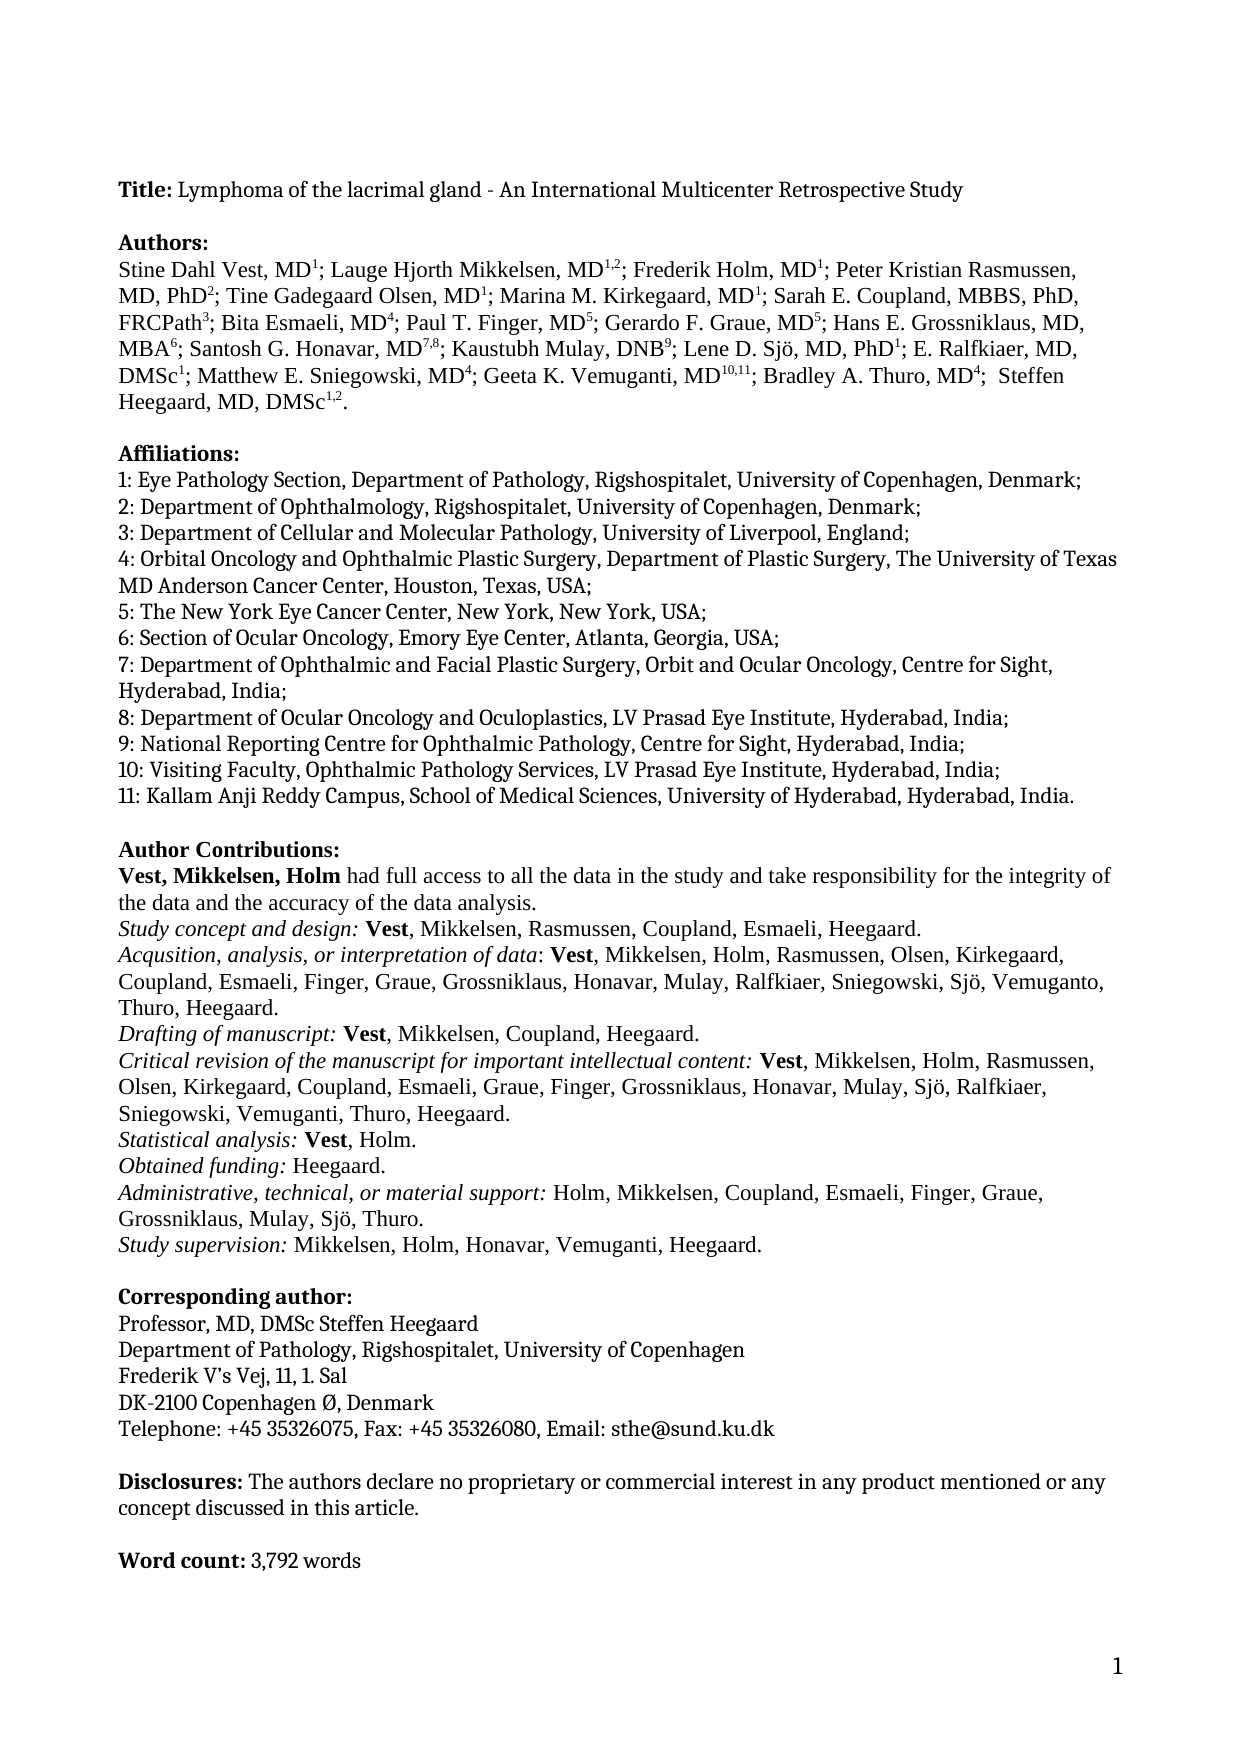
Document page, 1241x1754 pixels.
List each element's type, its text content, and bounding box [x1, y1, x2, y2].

text DK-2100 Copenhagen Ø, Denmark [118, 1389, 1122, 1416]
text Critical revision of the manuscript for important intellectual content: Vest, Mikkelsen, Holm, Rasmussen, Olsen, Kirkegaard, Coupland, Esmaeli, Graue, Finger, Grossniklaus, Honavar, Mulay, Sjö, Ralfkiaer, Sniegowski, Vemuganti, Thuro, Heegaard. [118, 1047, 1122, 1126]
text 9: National Reporting Centre for Ophthalmic Pathology, Centre for Sight, Hyderabad, India; [118, 731, 1122, 757]
text Author Contributions: [118, 836, 1122, 862]
text 11: Kallam Anji Reddy Campus, School of Medical Sciences, University of Hyderabad, Hyderabad, India. [118, 783, 1122, 810]
text 2: Department of Ophthalmology, Rigshospitalet, University of Copenhagen, Denmark; [118, 493, 1122, 520]
text Title: Lymphoma of the lacrimal gland - An International Multicenter Retrospective Study [118, 177, 1122, 203]
text Drafting of manuscript: Vest, Mikkelsen, Coupland, Heegaard. [118, 1021, 1122, 1047]
text 1: Eye Pathology Section, Department of Pathology, Rigshospitalet, University of Copenhagen, Denmark; [118, 467, 1122, 493]
text Study supervision: Mikkelsen, Holm, Honavar, Vemuganti, Heegaard. [118, 1231, 1122, 1258]
text Vest, Mikkelsen, Holm had full access to all the data in the study and take responsibility for the integrity of the data and the accuracy of the data analysis. [118, 862, 1122, 915]
text Administrative, technical, or material support: Holm, Mikkelsen, Coupland, Esmaeli, Finger, Graue, Grossniklaus, Mulay, Sjö, Thuro. [118, 1179, 1122, 1231]
text 3: Department of Cellular and Molecular Pathology, University of Liverpool, England; [118, 520, 1122, 546]
text Corresponding author: [118, 1284, 1122, 1310]
text Statistical analysis: Vest, Holm. [118, 1126, 1122, 1152]
text Stine Dahl Vest, MD1; Lauge Hjorth Mikkelsen, MD1,2; Frederik Holm, MD1; Peter Kristian Rasmussen, MD, PhD2; Tine Gadegaard Olsen, MD1; Marina M. Kirkegaard, MD1; Sarah E. Coupland, MBBS, PhD, FRCPath3; Bita Esmaeli, MD4; Paul T. Finger, MD5; Gerardo F. Graue, MD5; Hans E. Grossniklaus, MD, MBA6; Santosh G. Honavar, MD7,8; Kaustubh Mulay, DNB9; Lene D. Sjö, MD, PhD1; E. Ralfkiaer, MD, DMSc1; Matthew E. Sniegowski, MD4; Geeta K. Vemuganti, MD10,11; Bradley A. Thuro, MD4; Steffen Heegaard, MD, DMSc1,2. [118, 256, 1122, 414]
text Word count: 3,792 words [118, 1548, 1122, 1574]
text 7: Department of Ophthalmic and Facial Plastic Surgery, Orbit and Ocular Oncology, Centre for Sight, Hyderabad, India; [118, 652, 1122, 704]
text Affiliations: [118, 441, 1122, 467]
text Disclosures: The authors declare no proprietary or commercial interest in any product mentioned or any concept discussed in this article. [118, 1468, 1122, 1521]
text Telephone: +45 35326075, Fax: +45 35326080, Email: sthe@sund.ku.dk [118, 1416, 1122, 1442]
text Frederik V’s Vej, 11, 1. Sal [118, 1363, 1122, 1389]
text 5: The New York Eye Cancer Center, New York, New York, USA; [118, 599, 1122, 625]
text Department of Pathology, Rigshospitalet, University of Copenhagen [118, 1337, 1122, 1363]
text Acqusition, analysis, or interpretation of data: Vest, Mikkelsen, Holm, Rasmussen, Olsen, Kirkegaard, Coupland, Esmaeli, Finger, Graue, Grossniklaus, Honavar, Mulay, Ralfkiaer, Sniegowski, Sjö, Vemuganto, Thuro, Heegaard. [118, 941, 1122, 1021]
text Authors: [118, 230, 1122, 256]
text 6: Section of Ocular Oncology, Emory Eye Center, Atlanta, Georgia, USA; [118, 625, 1122, 652]
text Obtained funding: Heegaard. [118, 1152, 1122, 1179]
text Study concept and design: Vest, Mikkelsen, Rasmussen, Coupland, Esmaeli, Heegaard. [118, 915, 1122, 941]
text 8: Department of Ocular Oncology and Oculoplastics, LV Prasad Eye Institute, Hyderabad, India; [118, 704, 1122, 731]
text 4: Orbital Oncology and Ophthalmic Plastic Surgery, Department of Plastic Surgery, The University of Texas MD Anderson Cancer Center, Houston, Texas, USA; [118, 546, 1122, 599]
text 10: Visiting Faculty, Ophthalmic Pathology Services, LV Prasad Eye Institute, Hyderabad, India; [118, 757, 1122, 783]
text Professor, MD, DMSc Steffen Heegaard [118, 1310, 1122, 1337]
